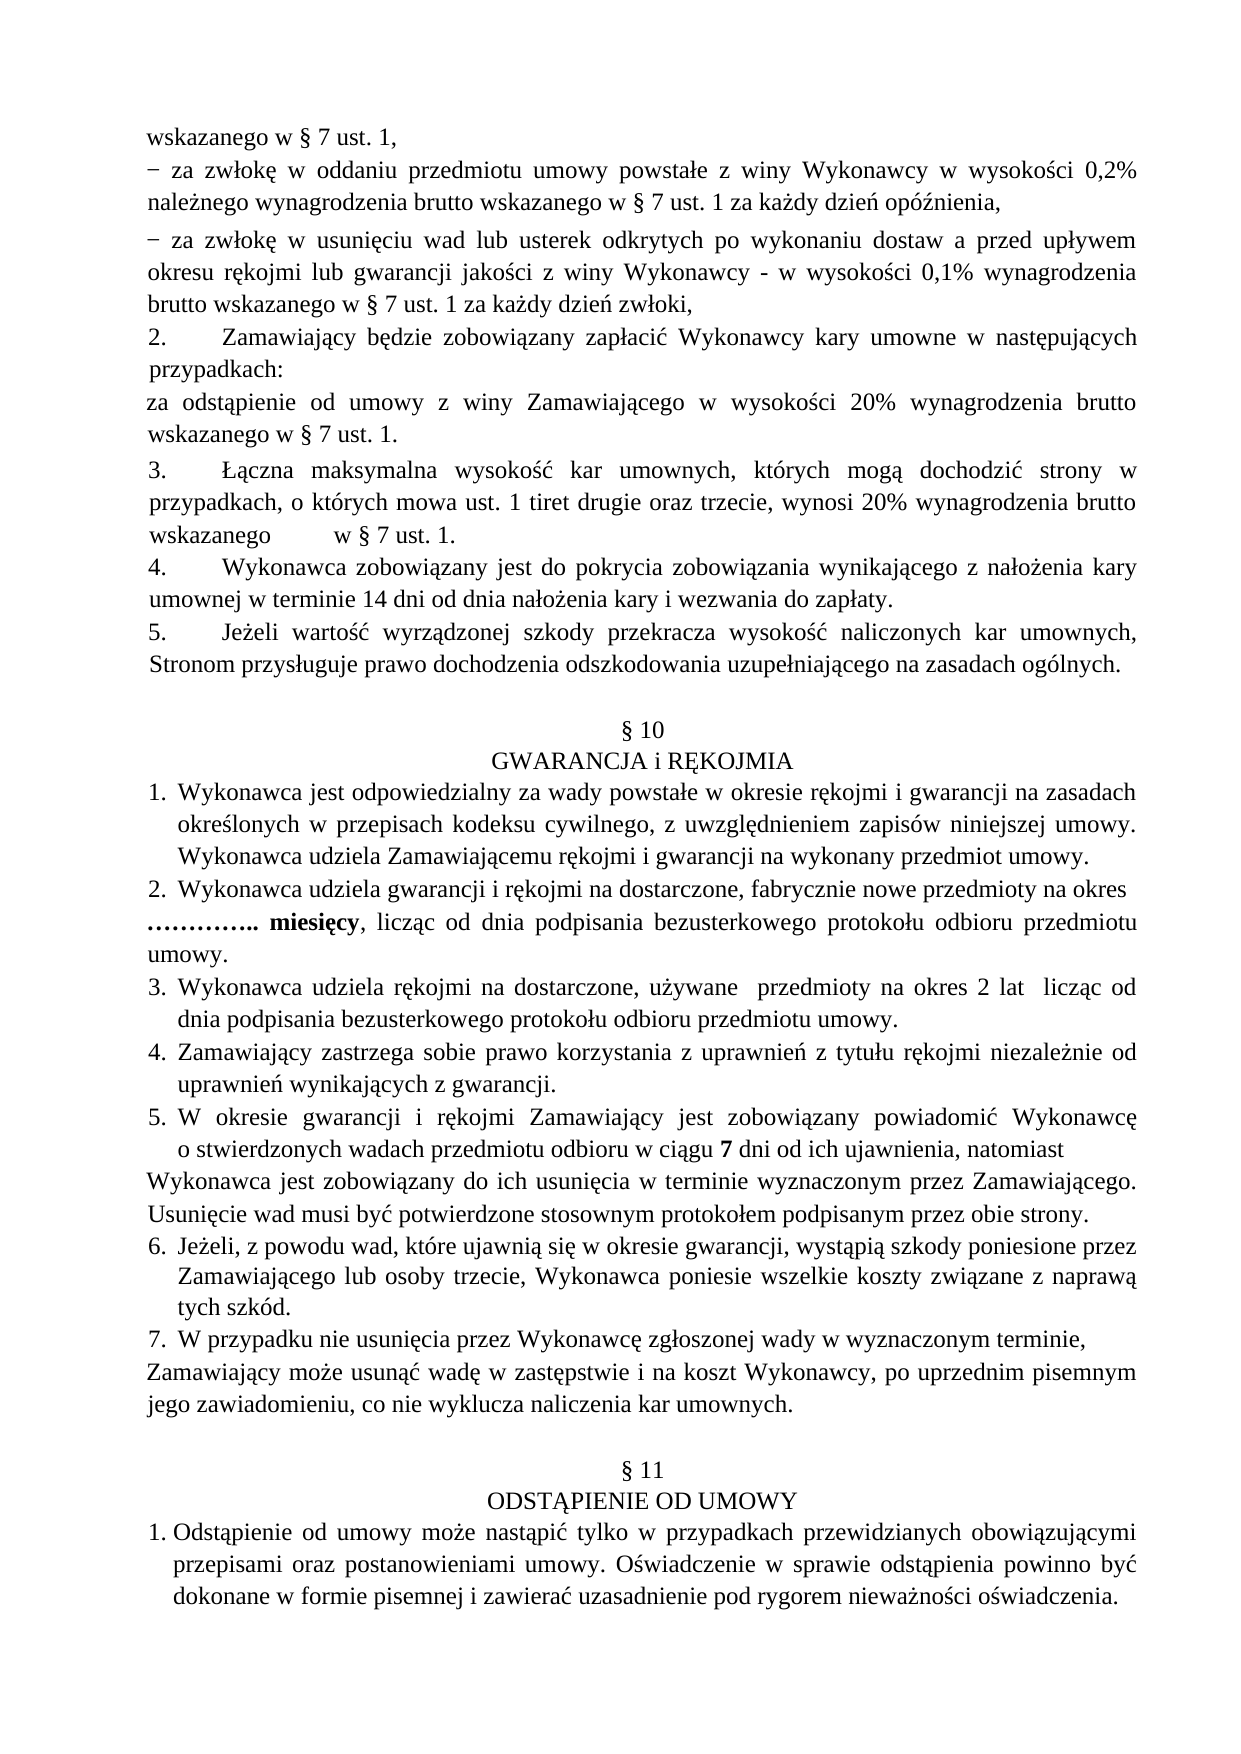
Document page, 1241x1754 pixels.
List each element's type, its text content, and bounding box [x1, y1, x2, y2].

text § 10 [148, 715, 1137, 744]
list Zamawiający będzie zobowiązany zapłacić Wykonawcy kary umowne w następujących przypadkach: [148, 322, 1138, 383]
list Wykonawca udziela rękojmi na dostarczone, używane przedmioty na okres 2 lat licząc od dnia podpisania bezusterkowego protokołu odbioru przedmiotu umowy. [148, 972, 1138, 1033]
text § 11 [148, 1455, 1137, 1483]
text ………….. miesięcy, licząc od dnia podpisania bezusterkowego protokołu odbioru przedmiotu umowy. [146, 907, 1138, 968]
list Odstąpienie od umowy może nastąpić tylko w przypadkach przewidzianych obowiązującymi przepisami oraz postanowieniami umowy. Oświadczenie w sprawie odstąpienia powinno być dokonane w formie pisemnej i zawierać uzasadnienie pod rygorem nieważności oświadczenia. [148, 1517, 1138, 1610]
list Jeżeli, z powodu wad, które ujawnią się w okresie gwarancji, wystąpią szkody poniesione przez Zamawiającego lub osoby trzecie, Wykonawca poniesie wszelkie koszty związane z naprawą tych szkód. [148, 1231, 1138, 1320]
list W okresie gwarancji i rękojmi Zamawiający jest zobowiązany powiadomić Wykonawcę o stwierdzonych wadach przedmiotu odbioru w ciągu 7 dni od ich ujawnienia, natomiast [148, 1102, 1138, 1162]
list Wykonawca udziela gwarancji i rękojmi na dostarczone, fabrycznie nowe przedmioty na okres [148, 874, 1138, 903]
text Wykonawca jest zobowiązany do ich usunięcia w terminie wyznaczonym przez Zamawiającego. Usunięcie wad musi być potwierdzone stosownym protokołem podpisanym przez obie strony. [146, 1166, 1138, 1227]
list Wykonawca jest odpowiedzialny za wady powstałe w okresie rękojmi i gwarancji na zasadach określonych w przepisach kodeksu cywilnego, z uwzględnieniem zapisów niniejszej umowy. Wykonawca udziela Zamawiającemu rękojmi i gwarancji na wykonany przedmiot umowy. [148, 777, 1138, 870]
list Łączna maksymalna wysokość kar umownych, których mogą dochodzić strony w przypadkach, o których mowa ust. 1 tiret drugie oraz trzecie, wynosi 20% wynagrodzenia brutto wskazanego w § 7 ust. 1. [148, 455, 1138, 548]
list Jeżeli wartość wyrządzonej szkody przekracza wysokość naliczonych kar umownych, Stronom przysługuje prawo dochodzenia odszkodowania uzupełniającego na zasadach ogólnych. [148, 617, 1138, 678]
text Zamawiający może usunąć wadę w zastępstwie i na koszt Wykonawcy, po uprzednim pisemnym jego zawiadomieniu, co nie wyklucza naliczenia kar umownych. [146, 1357, 1138, 1418]
text wskazanego w § 7 ust. 1, [146, 122, 1138, 151]
list Wykonawca zobowiązany jest do pokrycia zobowiązania wynikającego z nałożenia kary umownej w terminie 14 dni od dnia nałożenia kary i wezwania do zapłaty. [148, 552, 1138, 613]
text ODSTĄPIENIE OD UMOWY [148, 1486, 1137, 1514]
text GWARANCJA i RĘKOJMIA [148, 746, 1137, 775]
text − za zwłokę w oddaniu przedmiotu umowy powstałe z winy Wykonawcy w wysokości 0,2% należnego wynagrodzenia brutto wskazanego w § 7 ust. 1 za każdy dzień opóźnienia, [146, 155, 1138, 216]
text za odstąpienie od umowy z winy Zamawiającego w wysokości 20% wynagrodzenia brutto wskazanego w § 7 ust. 1. [146, 387, 1138, 448]
text − za zwłokę w usunięciu wad lub usterek odkrytych po wykonaniu dostaw a przed upływem okresu rękojmi lub gwarancji jakości z winy Wykonawcy - w wysokości 0,1% wynagrodzenia brutto wskazanego w § 7 ust. 1 za każdy dzień zwłoki, [146, 225, 1138, 318]
list Zamawiający zastrzega sobie prawo korzystania z uprawnień z tytułu rękojmi niezależnie od uprawnień wynikających z gwarancji. [148, 1037, 1138, 1098]
list W przypadku nie usunięcia przez Wykonawcę zgłoszonej wady w wyznaczonym terminie, [148, 1324, 1138, 1353]
